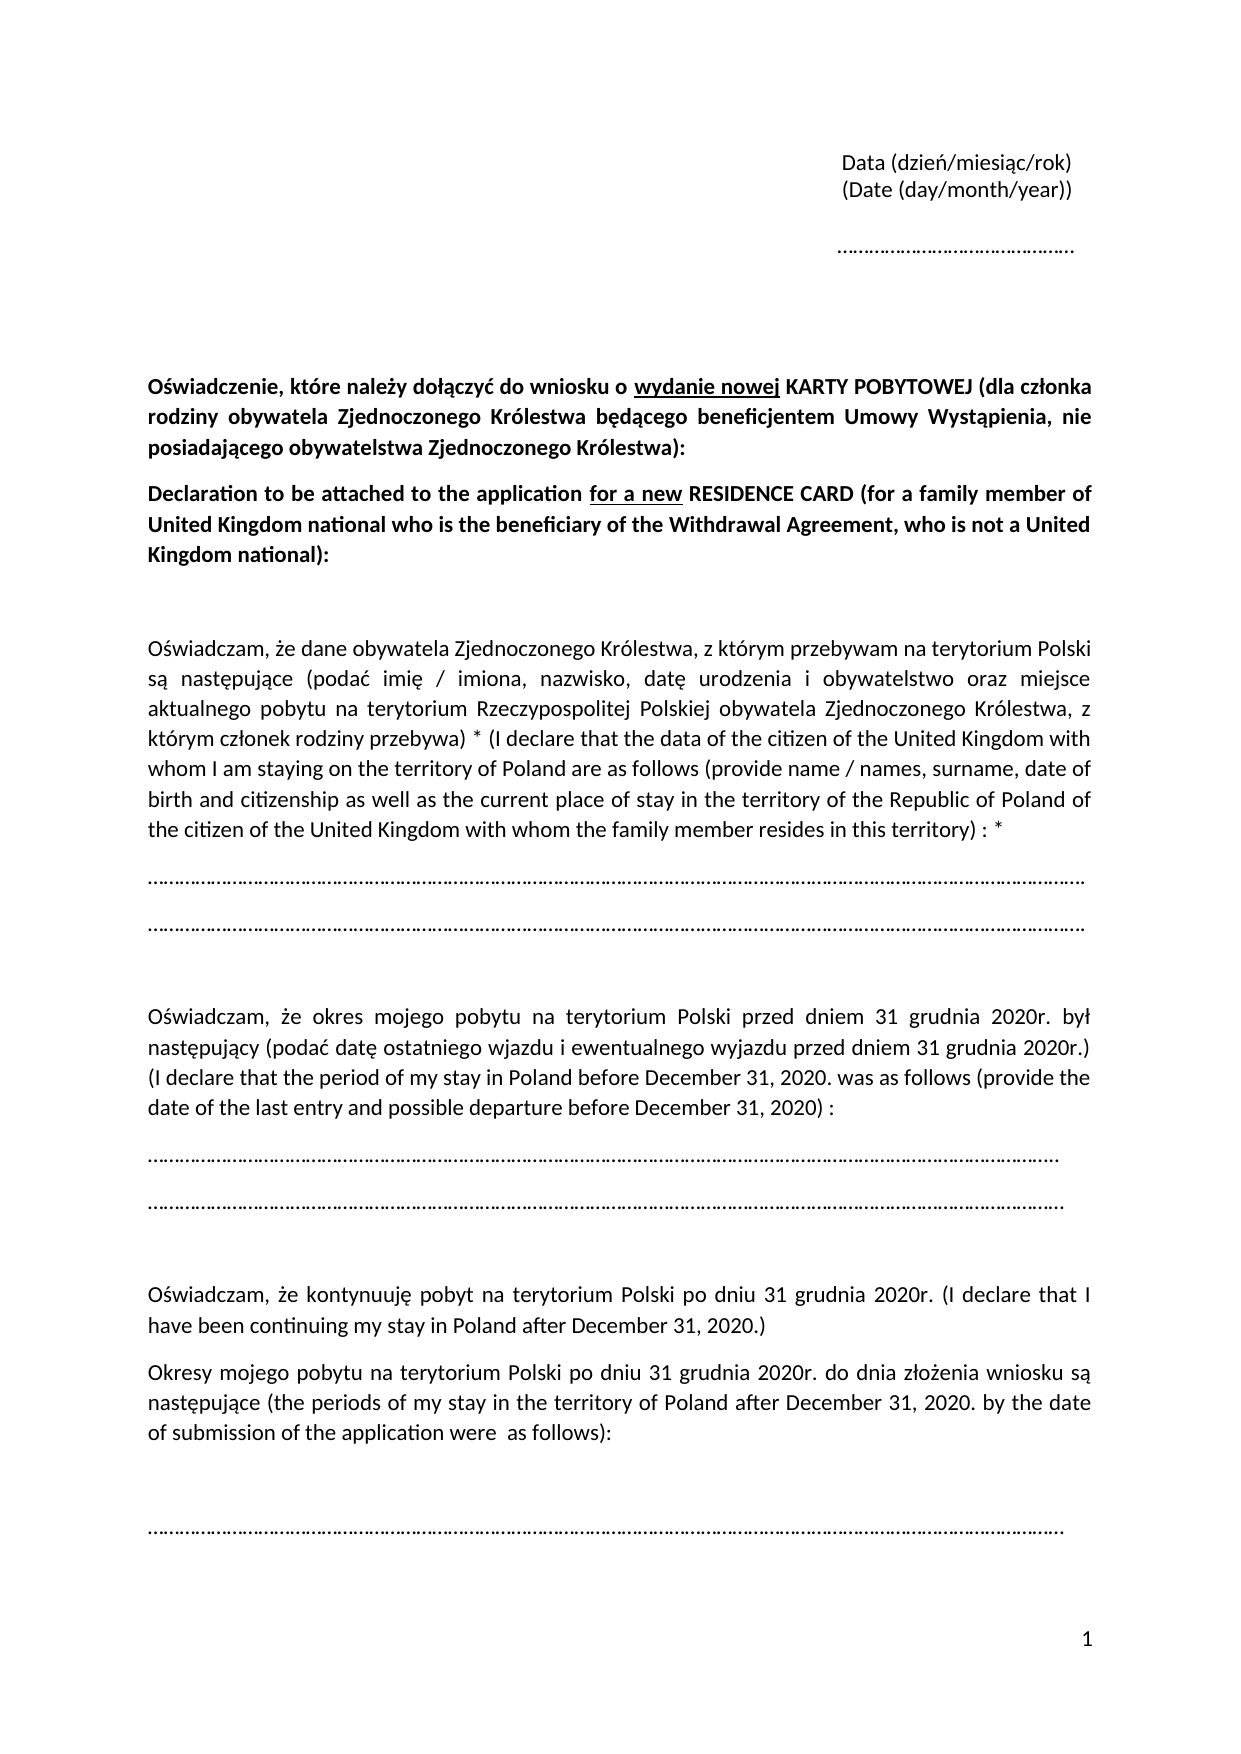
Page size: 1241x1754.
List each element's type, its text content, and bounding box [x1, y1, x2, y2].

text Oświadczenie, które należy dołączyć do wniosku o wydanie nowej KARTY POBYTOWEJ (dla członka rodziny obywatela Zjednoczonego Królestwa będącego beneficjentem Umowy Wystąpienia, nie posiadającego obywatelstwa Zjednoczonego Królestwa): [148, 372, 1093, 461]
text ……………………………………… [738, 232, 1093, 260]
text Data (dzień/miesiąc/rok) [768, 148, 1093, 176]
text Oświadczam, że dane obywatela Zjednoczonego Królestwa, z którym przebywam na terytorium Polski są następujące (podać imię / imiona, nazwisko, datę urodzenia i obywatelstwo oraz miejsce aktualnego pobytu na terytorium Rzeczypospolitej Polskiej obywatela Zjednoczonego Królestwa, z którym członek rodziny przebywa) * (I declare that the data of the citizen of the United Kingdom with whom I am staying on the territory of Poland are as follows (provide name / names, surname, date of birth and citizenship as well as the current place of stay in the territory of the Republic of Poland of the citizen of the United Kingdom with whom the family member resides in this territory) : * [148, 634, 1093, 843]
text Oświadczam, że kontynuuję pobyt na terytorium Polski po dniu 31 grudnia 2020r. (I declare that I have been continuing my stay in Poland after December 31, 2020.) [148, 1281, 1093, 1339]
text ………………………………………………………………………………………………………………………………………………………… [148, 1512, 1093, 1540]
text Okresy mojego pobytu na terytorium Polski po dniu 31 grudnia 2020r. do dnia złożenia wniosku są następujące (the periods of my stay in the territory of Poland after December 31, 2020. by the date of submission of the application were as follows): [148, 1358, 1093, 1446]
text ……………………………………………………………………………………………………………………………………………………………. [148, 909, 1093, 937]
text (Date (day/month/year)) [768, 176, 1093, 204]
text Declaration to be attached to the application for a new RESIDENCE CARD (for a family member of United Kingdom national who is the beneficiary of the Withdrawal Agreement, who is not a United Kingdom national): [148, 479, 1093, 568]
text ……………………………………………………………………………………………………………………………………………………….. [148, 1140, 1093, 1168]
text ………………………………………………………………………………………………………………………………………………………… [148, 1187, 1093, 1215]
text Oświadczam, że okres mojego pobytu na terytorium Polski przed dniem 31 grudnia 2020r. był następujący (podać datę ostatniego wjazdu i ewentualnego wyjazdu przed dniem 31 grudnia 2020r.) (I declare that the period of my stay in Poland before December 31, 2020. was as follows (provide the date of the last entry and possible departure before December 31, 2020) : [148, 1002, 1093, 1121]
text ……………………………………………………………………………………………………………………………………………………………. [148, 862, 1093, 890]
